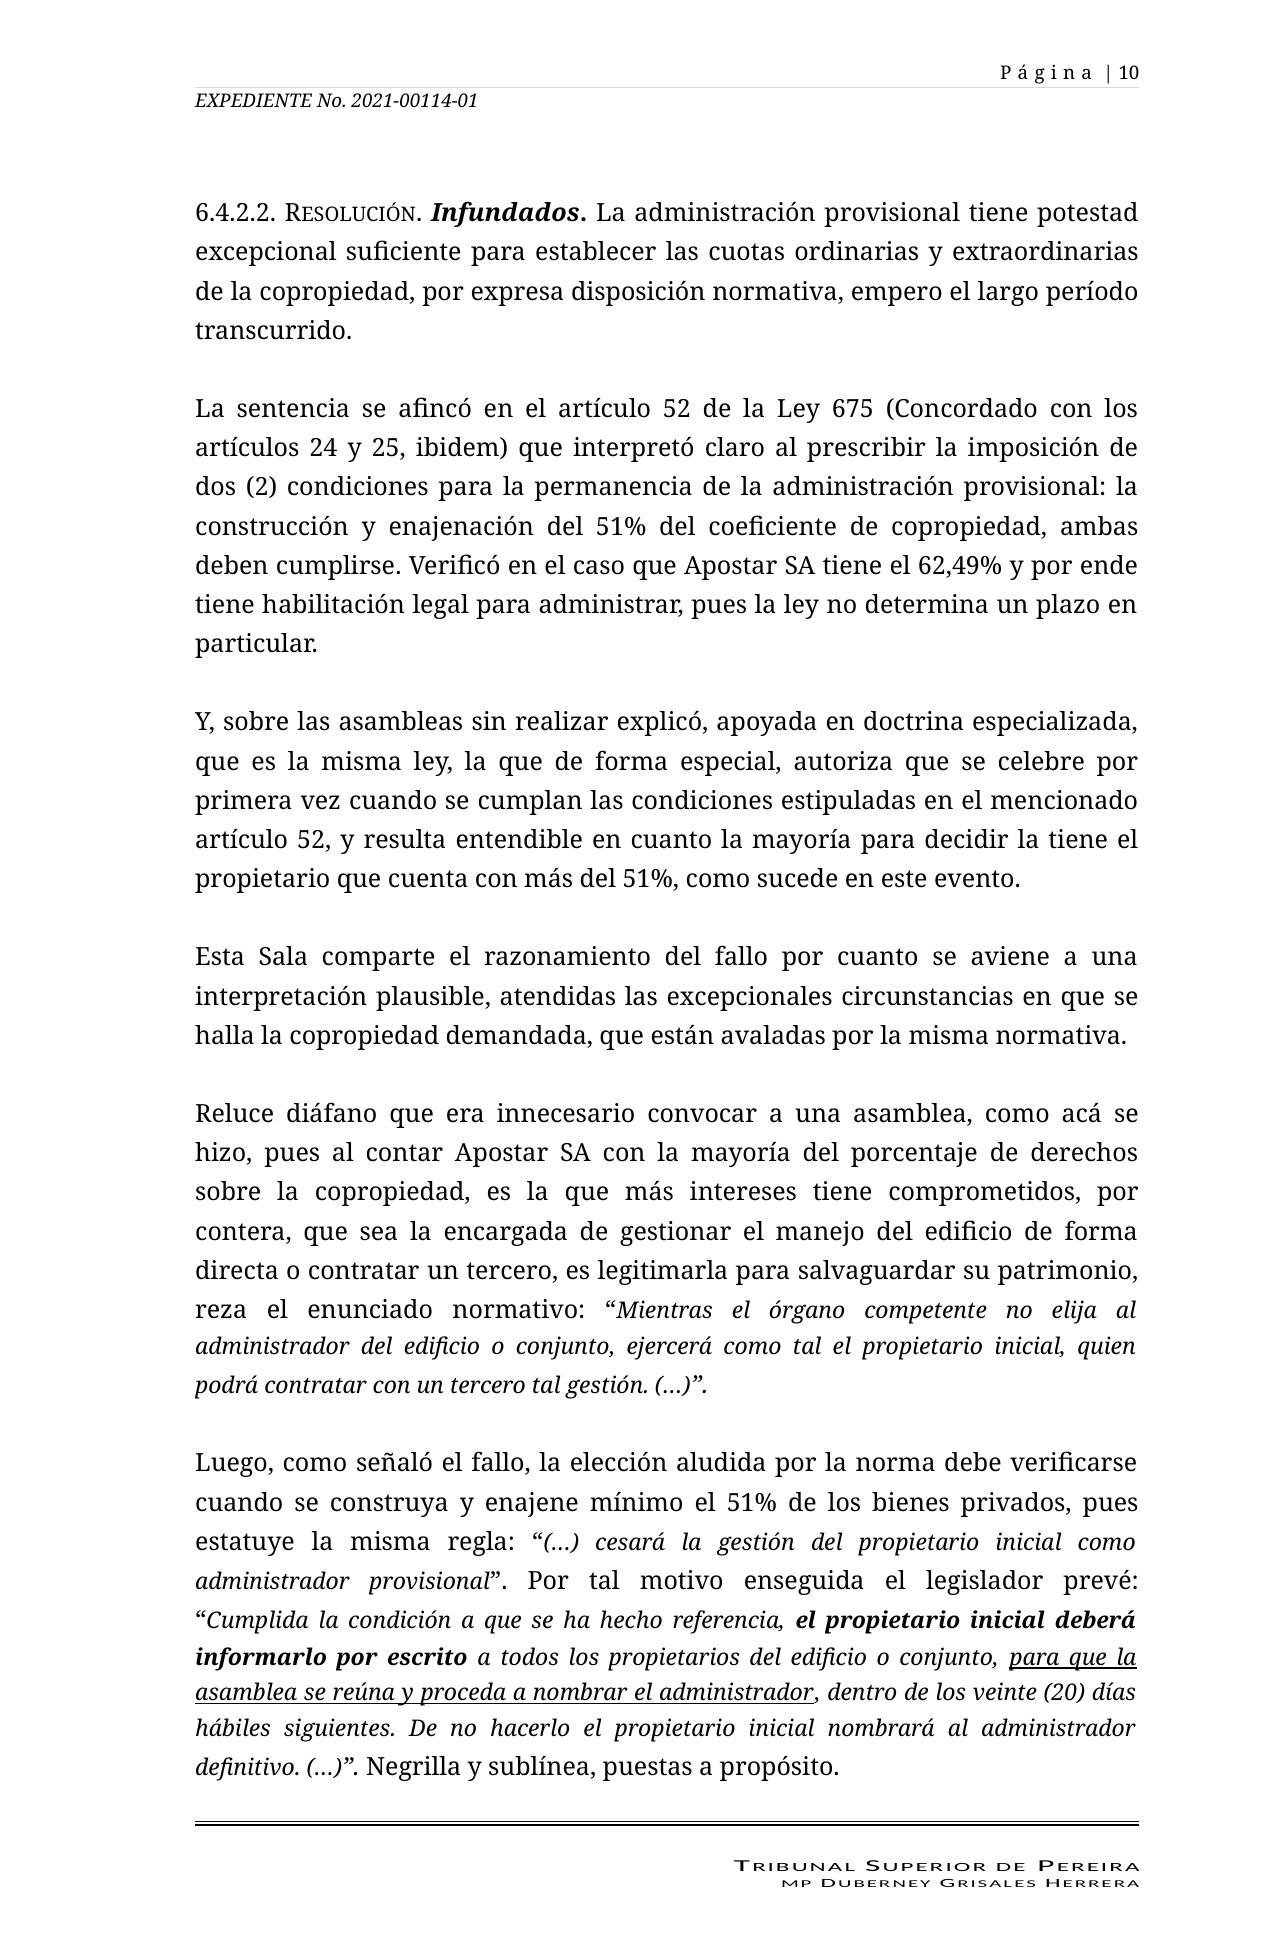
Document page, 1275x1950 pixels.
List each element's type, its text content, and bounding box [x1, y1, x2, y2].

text Reluce diáfano que era innecesario convocar a una asamblea, como acá se hizo, pues al contar Apostar SA con la mayoría del porcentaje de derechos sobre la copropiedad, es la que más intereses tiene comprometidos, por contera, que sea la encargada de gestionar el manejo del edificio de forma directa o contratar un tercero, es legitimarla para salvaguardar su patrimonio, reza el enunciado normativo: “Mientras el órgano competente no elija al administrador del edificio o conjunto, ejercerá como tal el propietario inicial, quien podrá contratar con un tercero tal gestión. (…)”. [195, 1096, 1139, 1401]
text La sentencia se afincó en el artículo 52 de la Ley 675 (Concordado con los artículos 24 y 25, ibidem) que interpretó claro al prescribir la imposición de dos (2) condiciones para la permanencia de la administración provisional: la construcción y enajenación del 51% del coeficiente de copropiedad, ambas deben cumplirse. Verificó en el caso que Apostar SA tiene el 62,49% y por ende tiene habilitación legal para administrar, pues la ley no determina un plazo en particular. [195, 391, 1139, 660]
text Esta Sala comparte el razonamiento del fallo por cuanto se aviene a una interpretación plausible, atendidas las excepcionales circunstancias en que se halla la copropiedad demandada, que están avaladas por la misma normativa. [195, 939, 1139, 1051]
text Y, sobre las asambleas sin realizar explicó, apoyada en doctrina especializada, que es la misma ley, la que de forma especial, autoriza que se celebre por primera vez cuando se cumplan las condiciones estipuladas en el mencionado artículo 52, y resulta entendible en cuanto la mayoría para decidir la tiene el propietario que cuenta con más del 51%, como sucede en este evento. [195, 704, 1139, 895]
text Luego, como señaló el fallo, la elección aludida por la norma debe verificarse cuando se construya y enajene mínimo el 51% de los bienes privados, pues estatuye la misma regla: “(…) cesará la gestión del propietario inicial como administrador provisional”. Por tal motivo enseguida el legislador prevé: “Cumplida la condición a que se ha hecho referencia, el propietario inicial deberá informarlo por escrito a todos los propietarios del edificio o conjunto, para que la asamblea se reúna y proceda a nombrar el administrador, dentro de los veinte (20) días hábiles siguientes. De no hacerlo el propietario inicial nombrará al administrador definitivo. (…)”. Negrilla y sublínea, puestas a propósito. [195, 1445, 1139, 1783]
text 6.4.2.2. Resolución. Infundados. La administración provisional tiene potestad excepcional suficiente para establecer las cuotas ordinarias y extraordinarias de la copropiedad, por expresa disposición normativa, empero el largo período transcurrido. [195, 195, 1139, 346]
